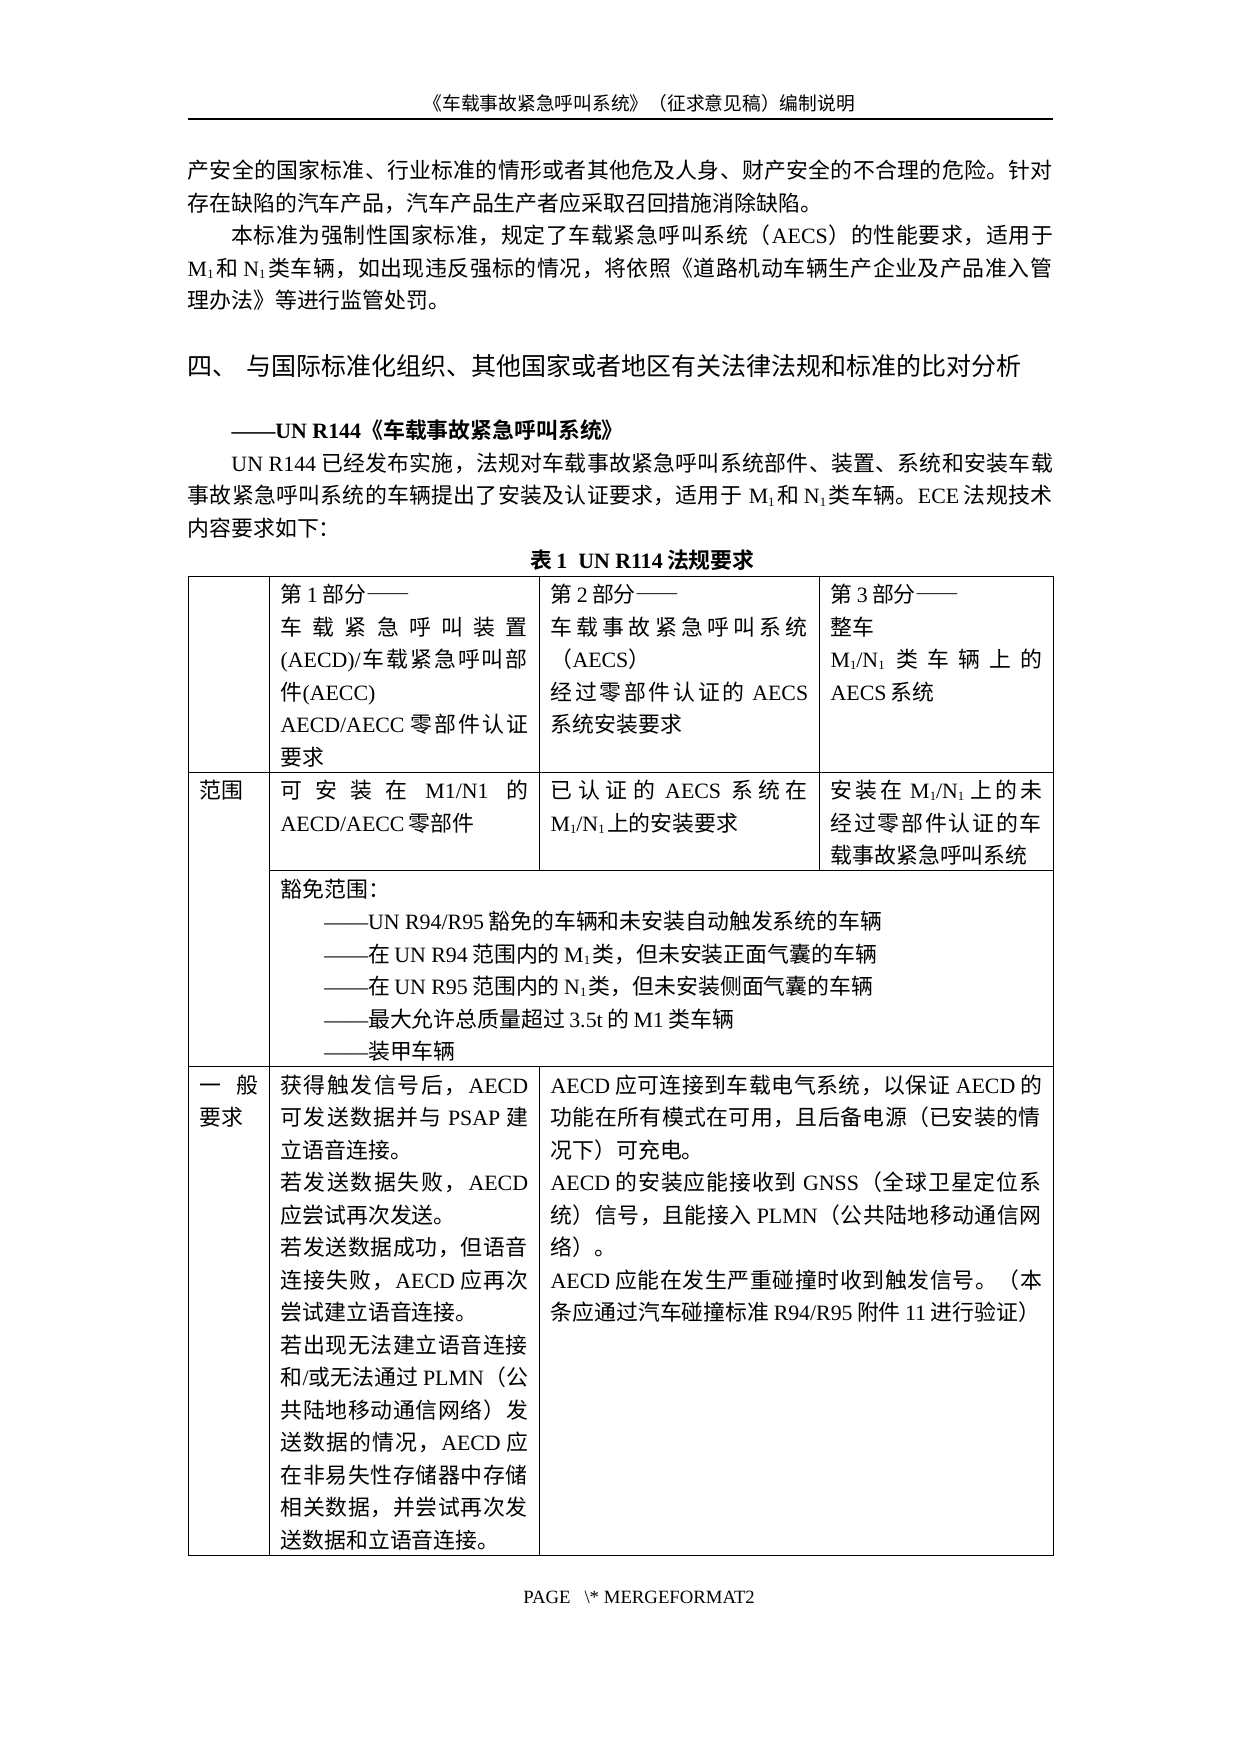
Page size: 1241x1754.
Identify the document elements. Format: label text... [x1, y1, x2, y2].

table_cell 获得触发信号后，AECD可发送数据并与PSAP建立语音连接。 若发送数据失败，AECD应尝试再次发送。 若发送数据成功，但语音连接失败，AECD应再次尝试建立语音连接。 若出现无法建立语音连接和/或无法通过PLMN（公共陆地移动通信网络）发送数据的情况，AECD应在非易失性存储器中存储相关数据，并尝试再次发送数据和立语音连接。 [270, 1067, 539, 1555]
text 表1 UN R114法规要求 [187, 543, 1053, 576]
table_header [189, 577, 269, 772]
table_cell 范围 [189, 773, 269, 1066]
table_cell AECD应可连接到车载电气系统，以保证AECD的功能在所有模式在可用，且后备电源（已安装的情况下）可充电。 AECD的安装应能接收到GNSS（全球卫星定位系统）信号，且能接入PLMN（公共陆地移动通信网络）。 AECD应能在发生严重碰撞时收到触发信号。（本条应通过汽车碰撞标准R94/R95附件11进行验证） [540, 1067, 1053, 1555]
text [187, 153, 1053, 218]
list 与国际标准化组织、其他国家或者地区有关法律法规和标准的比对分析 [187, 332, 1053, 397]
table_cell 已认证的AECS系统在M1/N1上的安装要求 [540, 773, 819, 870]
table_header 第2部分—— 车载事故紧急呼叫系统（AECS） 经过零部件认证的AECS系统安装要求 [540, 577, 819, 772]
table_header 第3部分—— 整车 M1/N1类车辆上的AECS系统 [820, 577, 1053, 772]
table_cell 可安装在M1/N1的AECD/AECC零部件 [270, 773, 539, 870]
table_cell 安装在M1/N1上的未经过零部件认证的车载事故紧急呼叫系统 [820, 773, 1053, 870]
text ——UN R144《车载事故紧急呼叫系统》 [187, 413, 1053, 446]
text UN R144已经发布实施，法规对车载事故紧急呼叫系统部件、装置、系统和安装车载事故紧急呼叫系统的车辆提出了安装及认证要求，适用于M1和N1类车辆。ECE法规技术内容要求如下： [187, 446, 1053, 543]
text 本标准为强制性国家标准，规定了车载紧急呼叫系统（AECS）的性能要求，适用于M1和N1类车辆，如出现违反强标的情况，将依照《道路机动车辆生产企业及产品准入管理办法》等进行监管处罚。 [187, 218, 1053, 316]
table_cell 豁免范围： ——UN R94/R95豁免的车辆和未安装自动触发系统的车辆 ——在UN R94范围内的M1类，但未安装正面气囊的车辆 ——在UN R95范围内的N1类，但未安装侧面气囊的车辆 ——最大允许总质量超过3.5t的M1类车辆 ——装甲车辆 [270, 871, 1053, 1066]
table_cell 一般要求 [189, 1067, 269, 1555]
table_header 第1部分—— 车载紧急呼叫装置(AECD)/车载紧急呼叫部件(AECC) AECD/AECC零部件认证要求 [270, 577, 539, 772]
